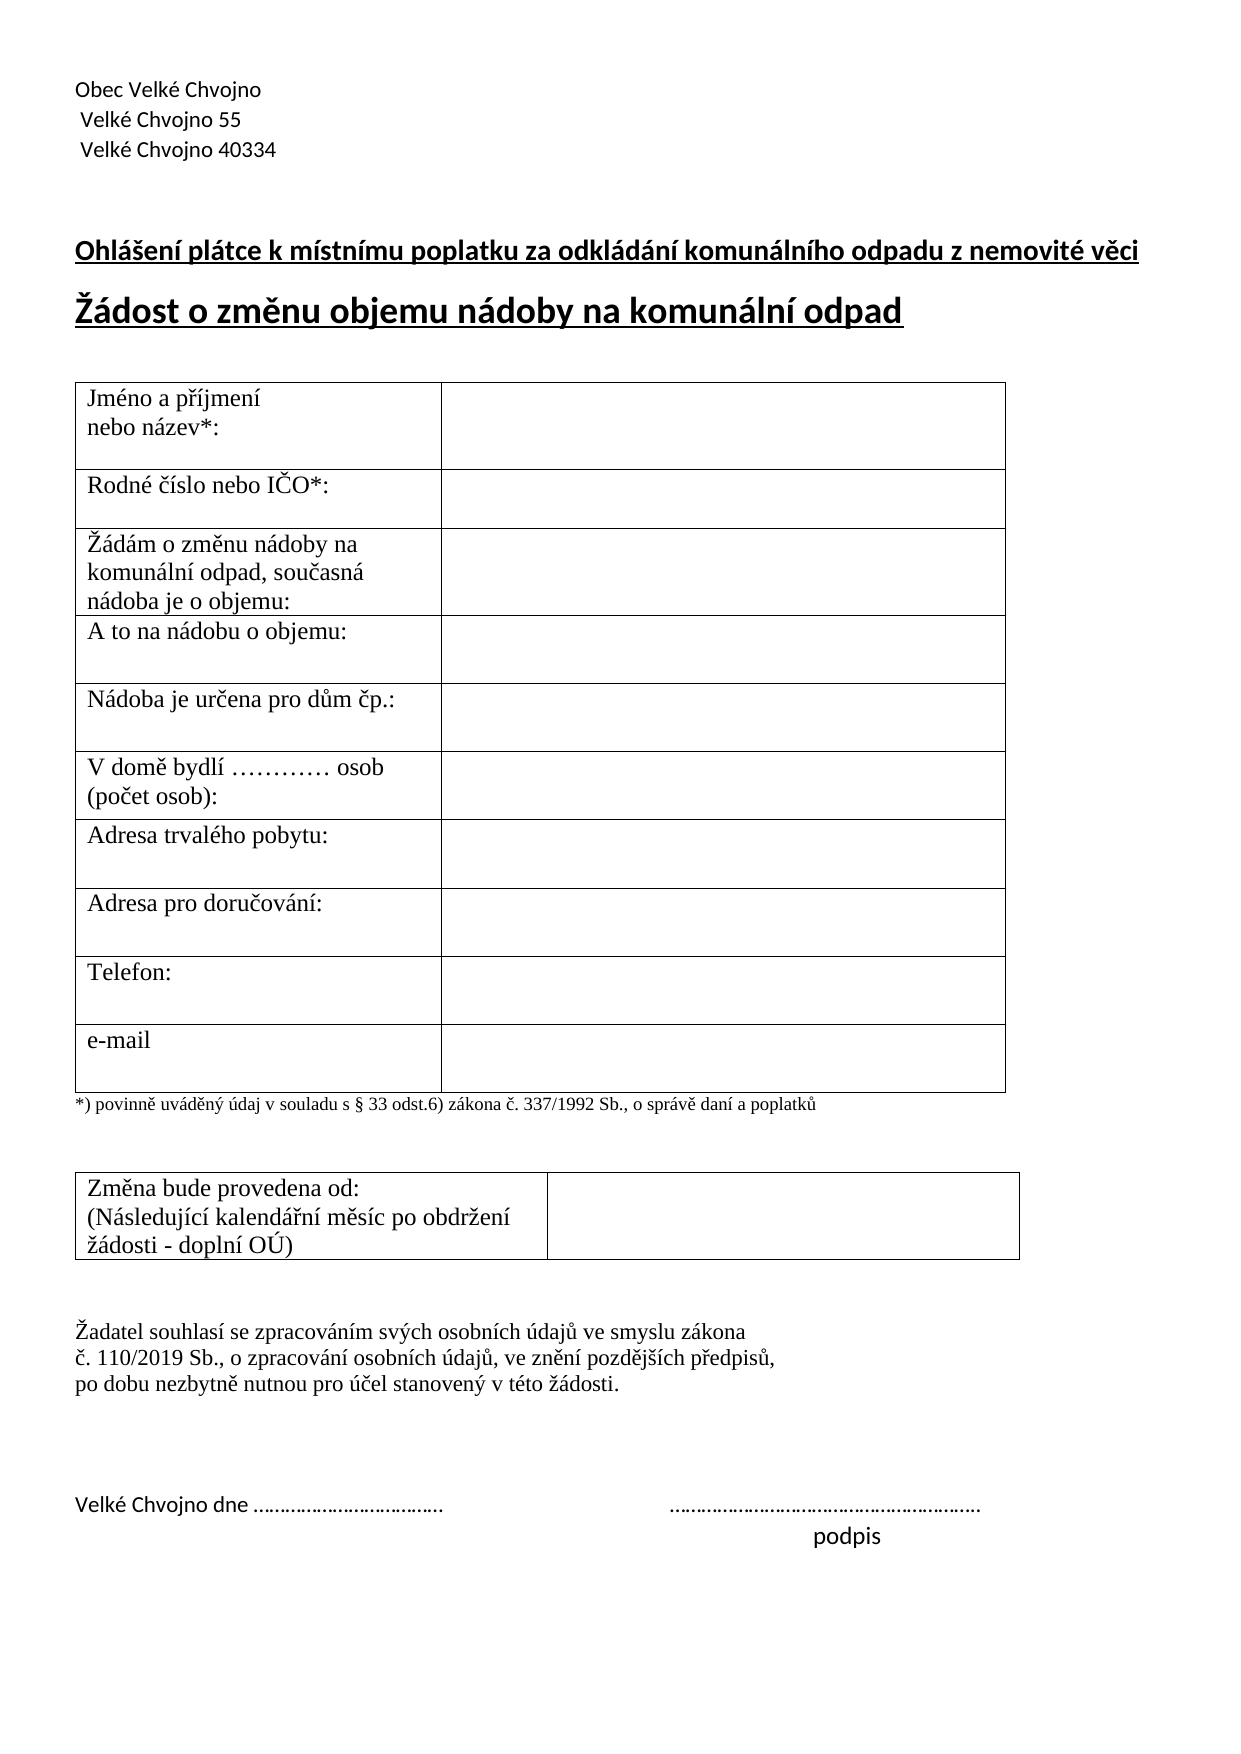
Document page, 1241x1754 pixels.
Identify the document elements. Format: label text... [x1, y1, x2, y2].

text Žádost o změnu objemu nádoby na komunální odpad [75, 287, 1165, 333]
text Ohlášení plátce k místnímu poplatku za odkládání komunálního odpadu z nemovité věci [75, 232, 1165, 267]
table_header [548, 1173, 1019, 1259]
text *) povinně uváděný údaj v souladu s § 33 odst.6) zákona č. 337/1992 Sb., o správě daní a poplatků [75, 1093, 1165, 1114]
table_cell [442, 1025, 1005, 1092]
text po dobu nezbytně nutnou pro účel stanovený v této žádosti. [75, 1370, 1165, 1397]
table_cell V domě bydlí ………… osob (počet osob): [76, 752, 441, 819]
table_cell [442, 684, 1005, 751]
table_cell e-mail [76, 1025, 441, 1092]
table_cell [442, 820, 1005, 887]
text Velké Chvojno 40334 [75, 135, 1165, 163]
table_cell Adresa trvalého pobytu: [76, 820, 441, 887]
table_cell [442, 616, 1005, 683]
table_cell Adresa pro doručování: [76, 889, 441, 956]
text podpis [75, 1520, 1165, 1551]
table_cell [442, 529, 1005, 615]
table_header Jméno a příjmení nebo název*: [76, 383, 441, 469]
table_cell [442, 470, 1005, 528]
table_cell Telefon: [76, 957, 441, 1024]
table_cell Žádám o změnu nádoby na komunální odpad, současná nádoba je o objemu: [76, 529, 441, 615]
table_header Změna bude provedena od: (Následující kalendářní měsíc po obdržení žádosti - doplní OÚ) [76, 1173, 547, 1259]
table_cell [442, 889, 1005, 956]
text Žadatel souhlasí se zpracováním svých osobních údajů ve smyslu zákona [75, 1318, 1165, 1344]
text Obec Velké Chvojno [75, 75, 1165, 103]
table_cell Rodné číslo nebo IČO*: [76, 470, 441, 528]
table_cell Nádoba je určena pro dům čp.: [76, 684, 441, 751]
table_cell A to na nádobu o objemu: [76, 616, 441, 683]
table_header [442, 383, 1005, 469]
table_cell [442, 752, 1005, 819]
table_cell [442, 957, 1005, 1024]
text Velké Chvojno 55 [75, 105, 1165, 133]
text č. 110/2019 Sb., o zpracování osobních údajů, ve znění pozdějších předpisů, [75, 1344, 1165, 1370]
text Velké Chvojno dne ……………………………… ………………………………………………….. [75, 1490, 1165, 1518]
